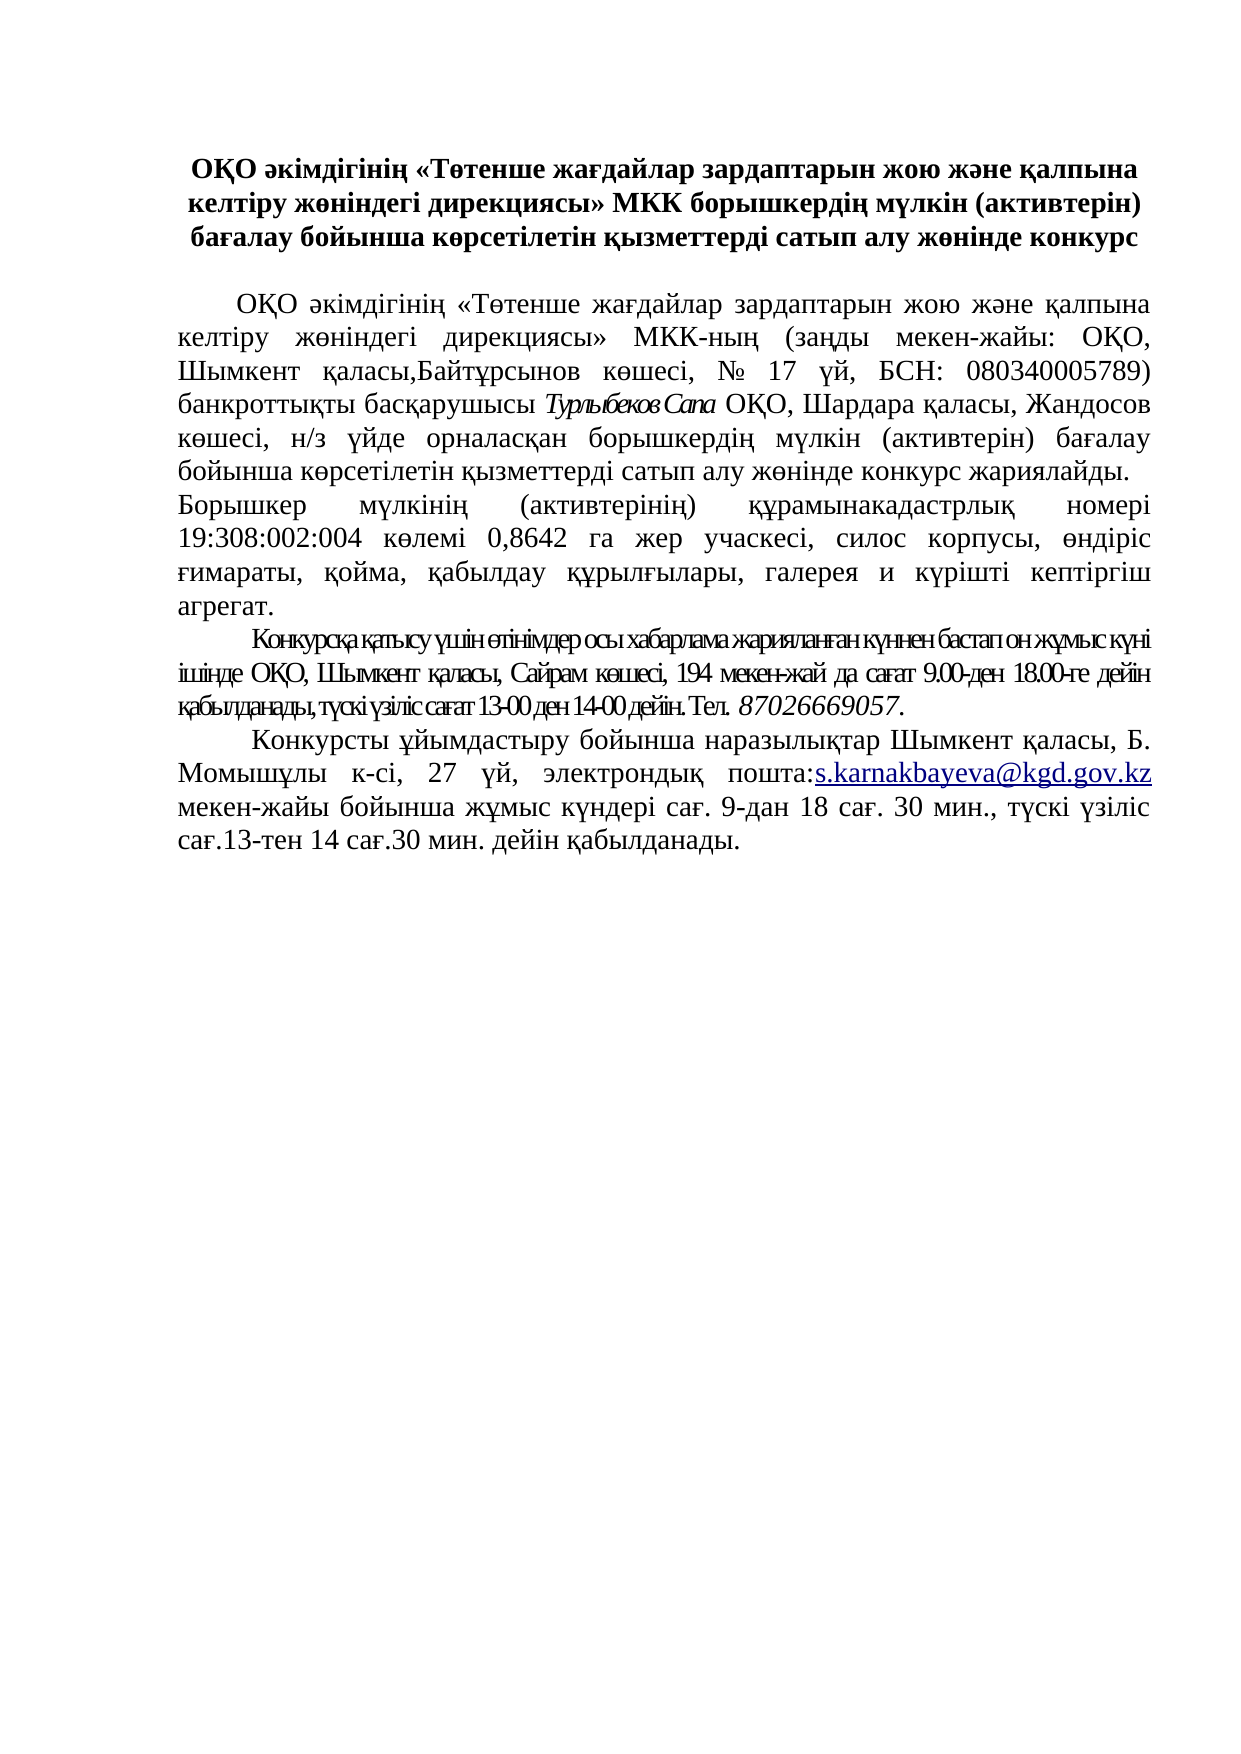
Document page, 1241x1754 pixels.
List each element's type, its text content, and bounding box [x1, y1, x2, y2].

text Конкурсты ұйымдастыру бойынша наразылықтар Шымкент қаласы, Б. Момышұлы к-сі, 27 үй, электрондық пошта:s.karnakbayeva@kgd.gov.kz мекен-жайы бойынша жұмыс күндері сағ. 9-дан 18 сағ. 30 мин., түскі үзіліс сағ.13-тен 14 сағ.30 мин. дейін қабылданады. [177, 722, 1152, 856]
text Борышкер мүлкінің (активтерінің) құрамынакадастрлық номері 19:308:002:004 көлемі 0,8642 га жер учаскесі, силос корпусы, өндіріс ғимараты, қойма, қабылдау құрылғылары, галерея и күрішті кептіргіш агрегат. [177, 487, 1152, 621]
text Конкурсқа қатысу үшін өтінімдер осы хабарлама жарияланған күннен бастап он жұмыс күні ішінде ОҚО, Шымкент қаласы, Сайрам көшесі, 194 мекен-жай да сағат 9.00-ден 18.00-ге дейін қабылданады, түскі үзіліс сағат 13-00 ден 14-00 дейін. Тел. 87026669057. [177, 621, 1152, 722]
text ОҚО әкімдігінің «Төтенше жағдайлар зардаптарын жою және қалпына келтіру жөніндегі дирекциясы» МКК-ның (заңды мекен-жайы: ОҚО, Шымкент қаласы,Байтұрсынов көшесі, № 17 үй, БСН: 080340005789) банкроттықты басқарушысы Турлыбеков Сапа ОҚО, Шардара қаласы, Жандосов көшесі, н/з үйде орналасқан борышкердің мүлкін (активтерін) бағалау бойынша көрсетілетін қызметтерді сатып алу жөнінде конкурс жариялайды. [177, 286, 1152, 487]
text ОҚО әкімдігінің «Төтенше жағдайлар зардаптарын жою және қалпына келтіру жөніндегі дирекциясы» МКК борышкердің мүлкін (активтерін) бағалау бойынша көрсетілетін қызметтерді сатып алу жөнінде конкурс [177, 152, 1152, 252]
